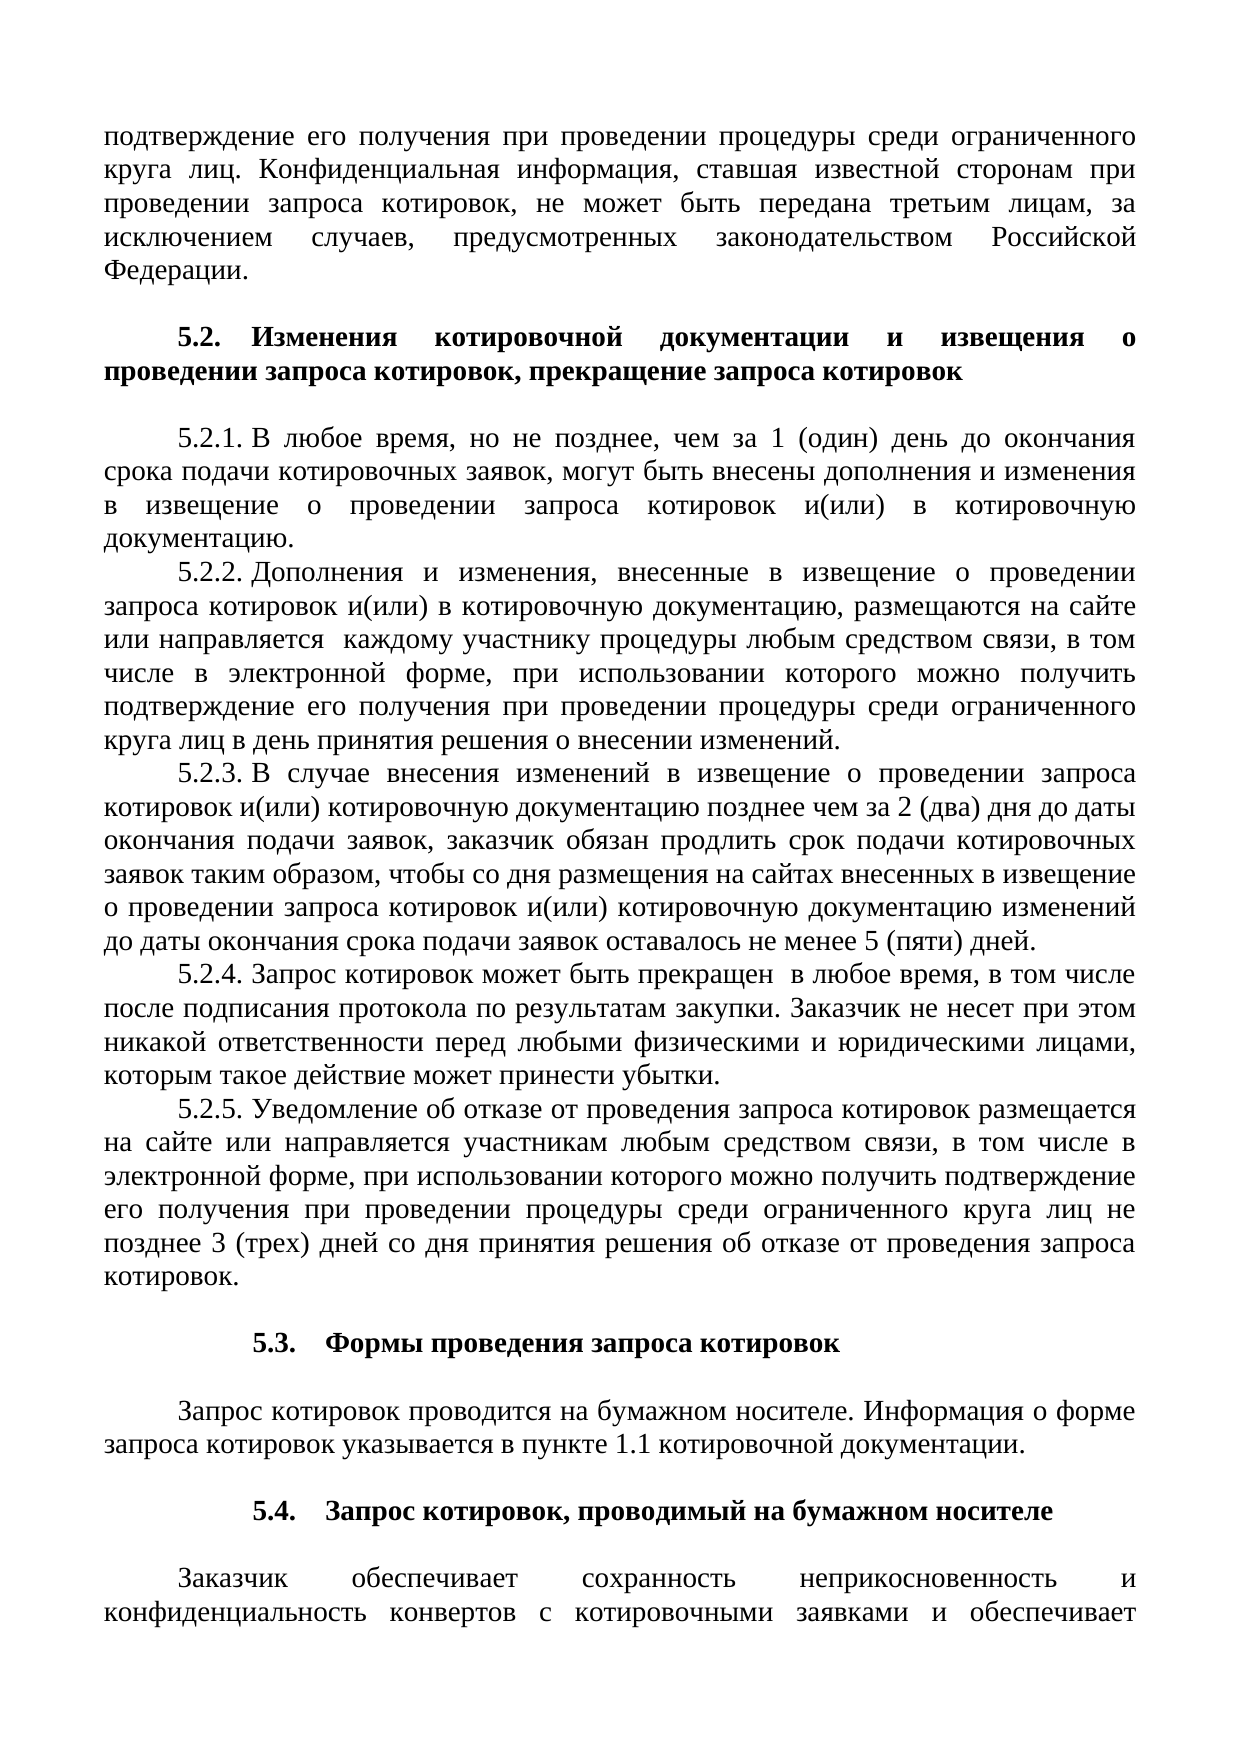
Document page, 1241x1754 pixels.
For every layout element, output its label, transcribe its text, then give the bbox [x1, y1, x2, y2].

list Запрос котировок проводится на бумажном носителе. Информация о форме запроса котировок указывается в пункте 1.1 котировочной документации. [103, 1393, 1137, 1460]
list Запрос котировок может быть прекращен в любое время, в том числе после подписания протокола по результатам закупки. Заказчик не несет при этом никакой ответственности перед любыми физическими и юридическими лицами, которым такое действие может принести убытки. [103, 957, 1137, 1091]
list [103, 118, 1137, 286]
list В случае внесения изменений в извещение о проведении запроса котировок и(или) котировочную документацию позднее чем за 2 (два) дня до даты окончания подачи заявок, заказчик обязан продлить срок подачи котировочных заявок таким образом, чтобы со дня размещения на сайтах внесенных в извещение о проведении запроса котировок и(или) котировочную документацию изменений до даты окончания срока подачи заявок оставалось не менее 5 (пяти) дней. [103, 755, 1137, 957]
list В любое время, но не позднее, чем за 1 (один) день до окончания срока подачи котировочных заявок, могут быть внесены дополнения и изменения в извещение о проведении запроса котировок и(или) в котировочную документацию. [103, 420, 1137, 554]
subtitle Запрос котировок, проводимый на бумажном носителе [252, 1493, 1137, 1527]
list Уведомление об отказе от проведения запроса котировок размещается на сайте или направляется участникам любым средством связи, в том числе в электронной форме, при использовании которого можно получить подтверждение его получения при проведении процедуры среди ограниченного круга лиц не позднее 3 (трех) дней со дня принятия решения об отказе от проведения запроса котировок. [103, 1091, 1137, 1292]
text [103, 1560, 1137, 1627]
subtitle Изменения котировочной документации и извещения о проведении запроса котировок, прекращение запроса котировок [103, 319, 1137, 386]
list Дополнения и изменения, внесенные в извещение о проведении запроса котировок и(или) в котировочную документацию, размещаются на сайте или направляется каждому участнику процедуры любым средством связи, в том числе в электронной форме, при использовании которого можно получить подтверждение его получения при проведении процедуры среди ограниченного круга лиц в день принятия решения о внесении изменений. [103, 554, 1137, 755]
subtitle Формы проведения запроса котировок [252, 1326, 1137, 1359]
